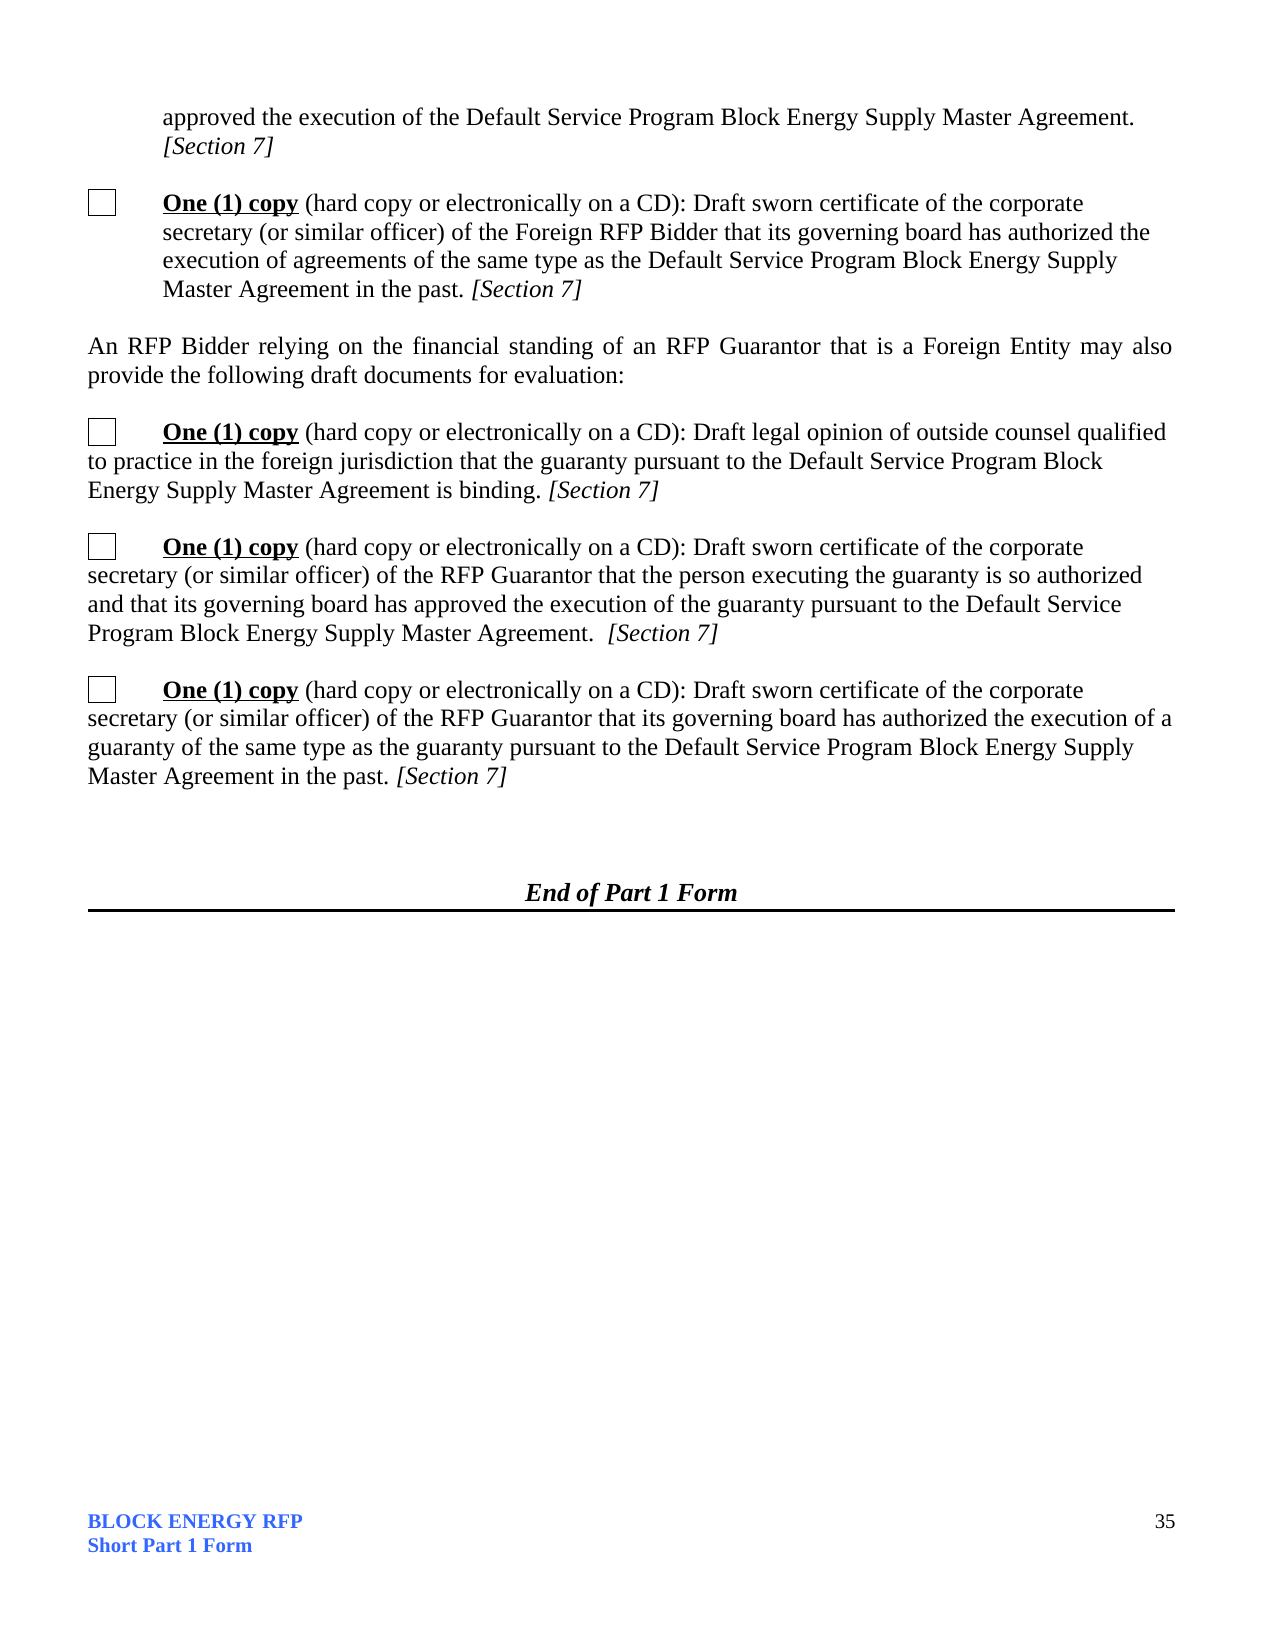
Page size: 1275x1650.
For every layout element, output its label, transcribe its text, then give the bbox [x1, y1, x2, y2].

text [87, 102, 1175, 160]
text End of Part 1 Form [87, 877, 1175, 912]
text One (1) copy (hard copy or electronically on a CD): Draft sworn certificate of the corporate secretary (or similar officer) of the Foreign RFP Bidder that its governing board has authorized the execution of agreements of the same type as the Default Service Program Block Energy Supply Master Agreement in the past. [Section 7] [87, 188, 1175, 303]
text One (1) copy (hard copy or electronically on a CD): Draft sworn certificate of the corporate secretary (or similar officer) of the RFP Guarantor that its governing board has authorized the execution of a guaranty of the same type as the guaranty pursuant to the Default Service Program Block Energy Supply Master Agreement in the past. [Section 7] [87, 675, 1175, 790]
text One (1) copy (hard copy or electronically on a CD): Draft sworn certificate of the corporate secretary (or similar officer) of the RFP Guarantor that the person executing the guaranty is so authorized and that its governing board has approved the execution of the guaranty pursuant to the Default Service Program Block Energy Supply Master Agreement. [Section 7] [87, 532, 1175, 647]
text An RFP Bidder relying on the financial standing of an RFP Guarantor that is a Foreign Entity may also provide the following draft documents for evaluation: [87, 331, 1175, 388]
text One (1) copy (hard copy or electronically on a CD): Draft legal opinion of outside counsel qualified to practice in the foreign jurisdiction that the guaranty pursuant to the Default Service Program Block Energy Supply Master Agreement is binding. [Section 7] [87, 417, 1175, 503]
